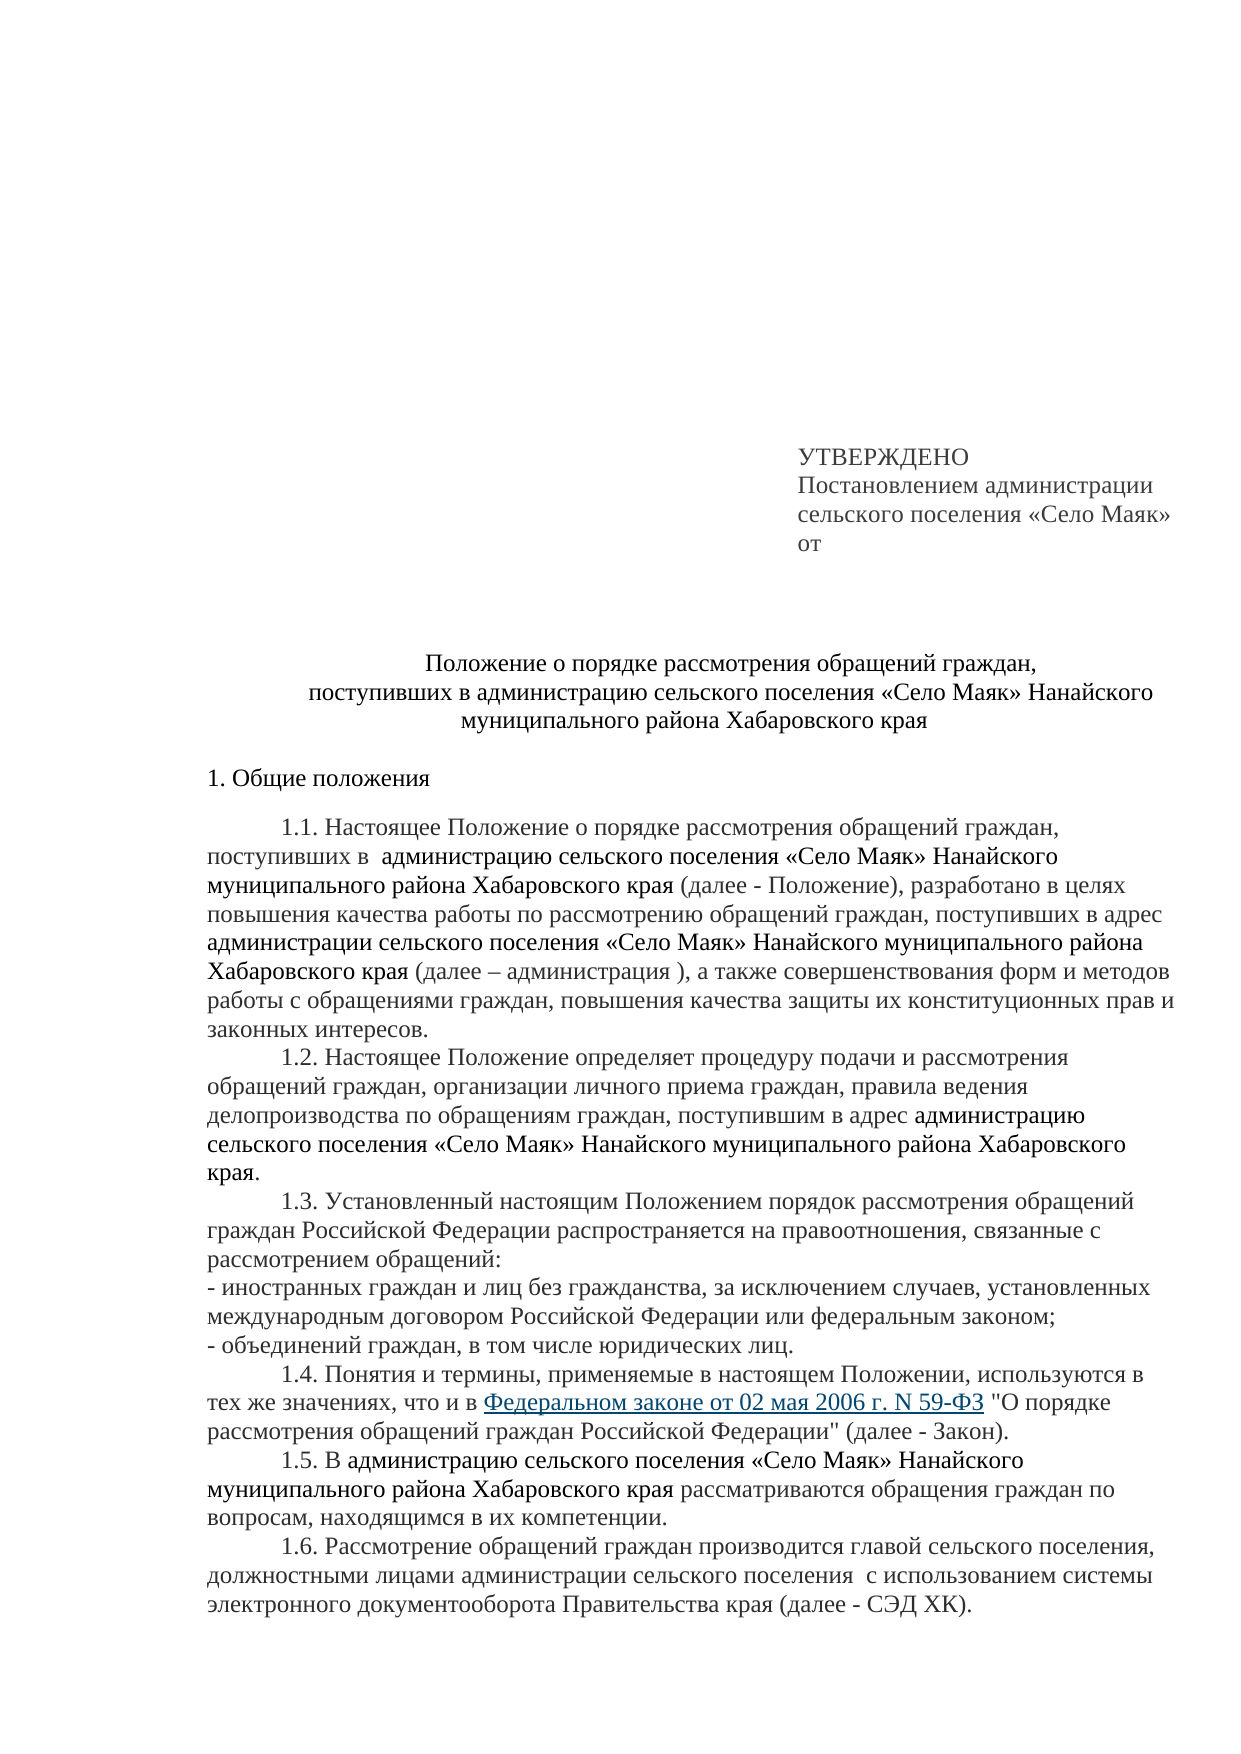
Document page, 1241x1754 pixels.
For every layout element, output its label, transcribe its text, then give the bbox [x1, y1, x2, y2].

text 1.3. Установленный настоящим Положением порядок рассмотрения обращений граждан Российской Федерации распространяется на правоотношения, связанные с рассмотрением обращений: - иностранных граждан и лиц без гражданства, за исключением случаев, установленных международным договором Российской Федерации или федеральным законом; - объединений граждан, в том числе юридических лиц. [207, 1186, 1181, 1359]
text 1.5. В администрацию сельского поселения «Село Маяк» Нанайского муниципального района Хабаровского края рассматриваются обращения граждан по вопросам, находящимся в их компетенции. [207, 1445, 1181, 1531]
text 1. Общие положения [207, 734, 1181, 792]
text УТВЕРЖДЕНО [797, 442, 1181, 470]
text 1.2. Настоящее Положение определяет процедуру подачи и рассмотрения обращений граждан, организации личного приема граждан, правила ведения делопроизводства по обращениям граждан, поступившим в адрес администрацию сельского поселения «Село Маяк» Нанайского муниципального района Хабаровского края. [207, 1042, 1181, 1186]
text 1.1. Настоящее Положение о порядке рассмотрения обращений граждан, поступивших в администрацию сельского поселения «Село Маяк» Нанайского муниципального района Хабаровского края (далее - Положение), разработано в целях повышения качества работы по рассмотрению обращений граждан, поступивших в адрес администрации сельского поселения «Село Маяк» Нанайского муниципального района Хабаровского края (далее – администрация ), а также совершенствования форм и методов работы с обращениями граждан, повышения качества защиты их конституционных прав и законных интересов. [207, 812, 1181, 1042]
text 1.6. Рассмотрение обращений граждан производится главой сельского поселения, должностными лицами администрации сельского поселения с использованием системы электронного документооборота Правительства края (далее - СЭД ХК). [207, 1531, 1181, 1617]
text поступивших в администрацию сельского поселения «Село Маяк» Нанайского муниципального района Хабаровского края [207, 677, 1181, 734]
text Положение о порядке рассмотрения обращений граждан, [207, 648, 1181, 677]
text Постановлением администрации сельского поселения «Село Маяк» [797, 470, 1181, 528]
text от [797, 528, 1181, 557]
text 1.4. Понятия и термины, применяемые в настоящем Положении, используются в тех же значениях, что и в Федеральном законе от 02 мая 2006 г. N 59-ФЗ "О порядке рассмотрения обращений граждан Российской Федерации" (далее - Закон). [207, 1359, 1181, 1445]
